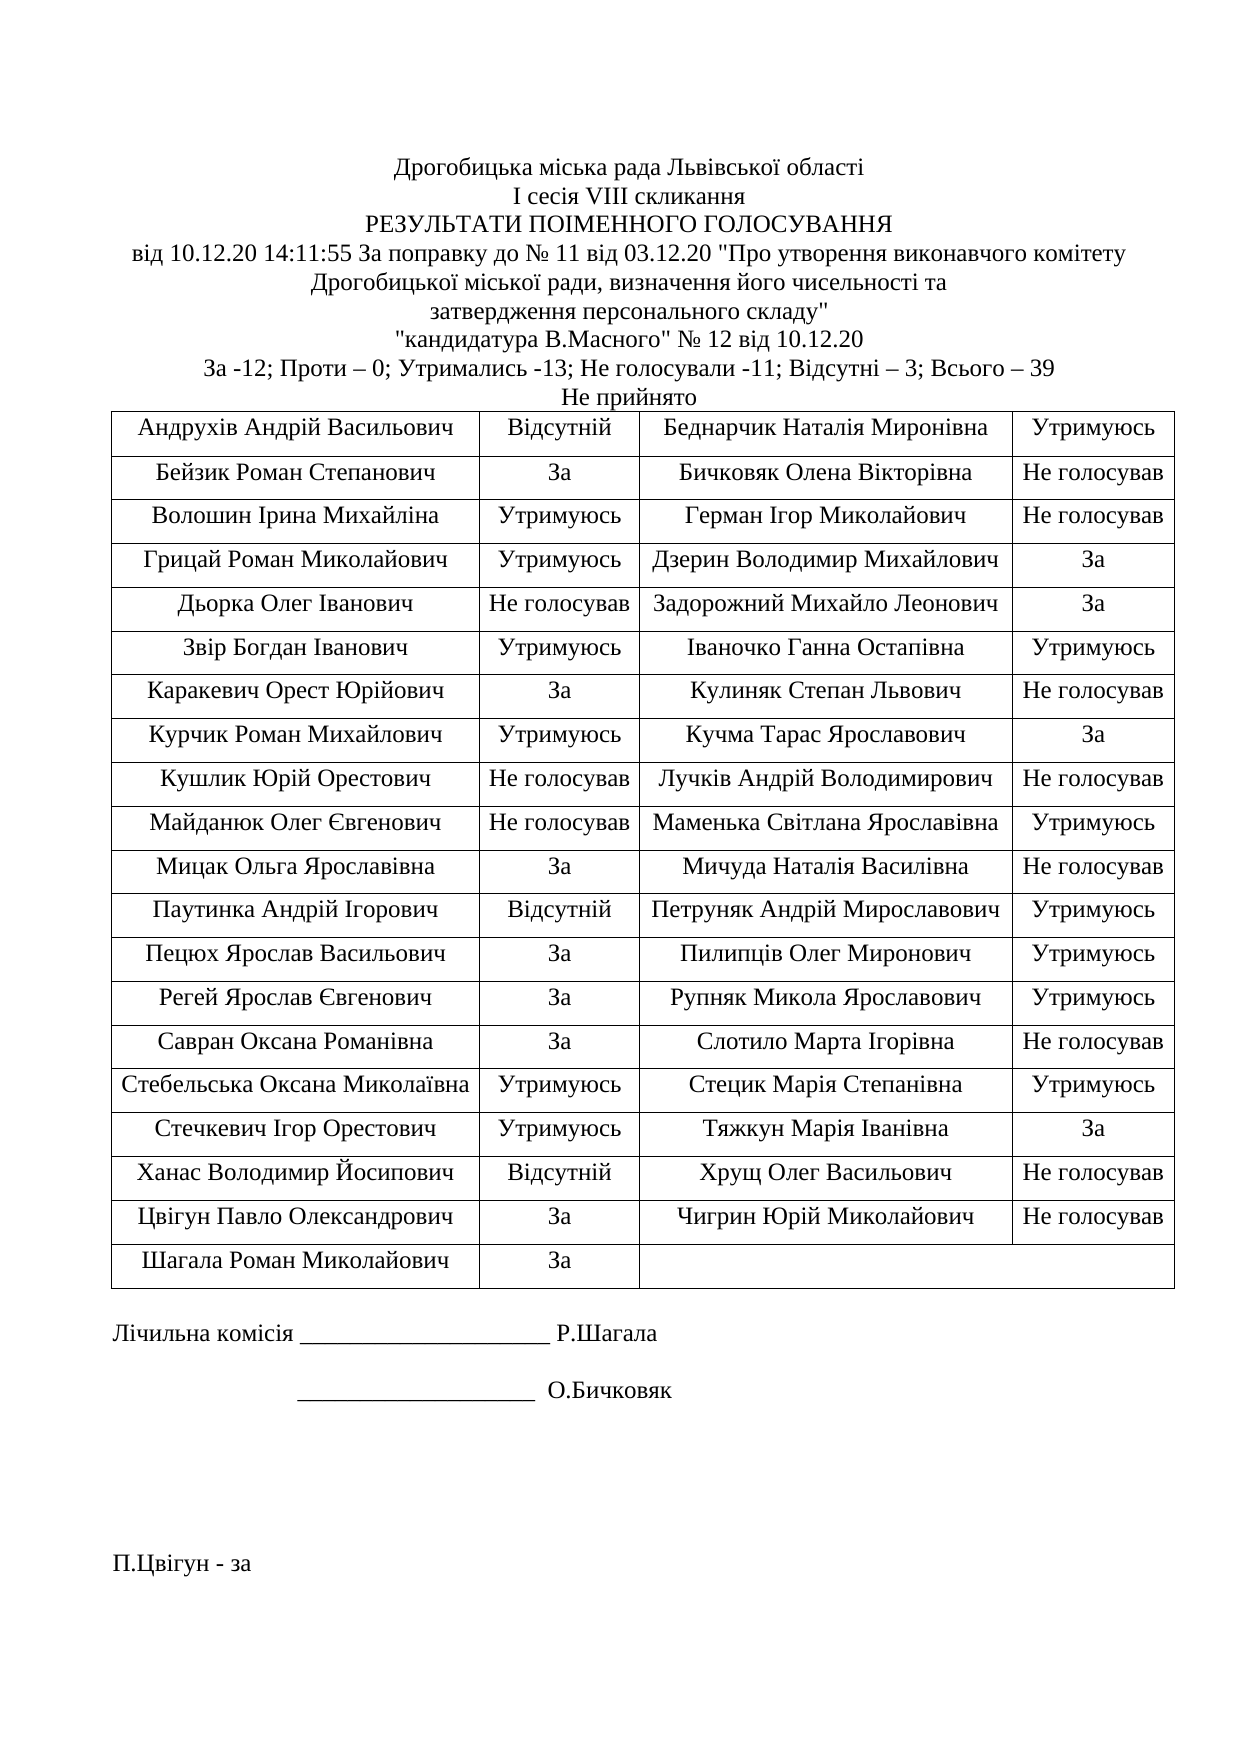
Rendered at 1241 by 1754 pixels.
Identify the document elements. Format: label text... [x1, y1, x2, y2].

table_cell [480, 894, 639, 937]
text Лічильна комісія ____________________ Р.Шагала [112, 1318, 1146, 1347]
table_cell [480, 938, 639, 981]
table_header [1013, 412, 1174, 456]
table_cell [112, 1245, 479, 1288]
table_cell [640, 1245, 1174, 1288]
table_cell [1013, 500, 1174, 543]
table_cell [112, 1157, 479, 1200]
text "кандидатура В.Масного" № 12 від 10.12.20 [112, 324, 1146, 353]
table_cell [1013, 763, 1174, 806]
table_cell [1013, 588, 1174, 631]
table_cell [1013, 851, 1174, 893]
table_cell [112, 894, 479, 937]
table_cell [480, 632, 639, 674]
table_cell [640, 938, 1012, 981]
text РЕЗУЛЬТАТИ ПОІМЕННОГО ГОЛОСУВАННЯ [112, 209, 1146, 238]
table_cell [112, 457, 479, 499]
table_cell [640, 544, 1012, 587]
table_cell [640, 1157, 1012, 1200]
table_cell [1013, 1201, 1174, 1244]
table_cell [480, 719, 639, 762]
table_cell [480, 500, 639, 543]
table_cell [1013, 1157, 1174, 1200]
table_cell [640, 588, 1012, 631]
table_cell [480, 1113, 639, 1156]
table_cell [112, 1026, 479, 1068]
text За -12; Проти – 0; Утримались -13; Не голосували -11; Відсутні – 3; Всього – 39 [112, 353, 1146, 382]
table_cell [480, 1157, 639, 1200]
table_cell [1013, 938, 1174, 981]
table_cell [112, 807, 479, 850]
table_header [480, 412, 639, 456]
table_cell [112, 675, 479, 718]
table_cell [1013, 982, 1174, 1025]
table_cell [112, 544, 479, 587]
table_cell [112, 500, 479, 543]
text ___________________ О.Бичковяк [112, 1375, 1146, 1404]
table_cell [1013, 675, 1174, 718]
text Дрогобицька міська рада Львівської області [112, 152, 1146, 181]
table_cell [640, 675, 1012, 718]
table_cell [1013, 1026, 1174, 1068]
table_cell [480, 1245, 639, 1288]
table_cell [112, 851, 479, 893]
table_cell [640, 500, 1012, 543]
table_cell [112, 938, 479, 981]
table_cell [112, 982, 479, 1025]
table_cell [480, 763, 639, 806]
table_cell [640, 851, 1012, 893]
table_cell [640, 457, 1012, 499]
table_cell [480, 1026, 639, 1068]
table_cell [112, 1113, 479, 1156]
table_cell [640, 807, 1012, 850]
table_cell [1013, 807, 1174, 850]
text І сесія VIII скликання [112, 181, 1146, 209]
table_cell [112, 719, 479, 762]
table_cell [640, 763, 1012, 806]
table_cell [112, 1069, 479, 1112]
text затвердження персонального складу" [112, 296, 1146, 324]
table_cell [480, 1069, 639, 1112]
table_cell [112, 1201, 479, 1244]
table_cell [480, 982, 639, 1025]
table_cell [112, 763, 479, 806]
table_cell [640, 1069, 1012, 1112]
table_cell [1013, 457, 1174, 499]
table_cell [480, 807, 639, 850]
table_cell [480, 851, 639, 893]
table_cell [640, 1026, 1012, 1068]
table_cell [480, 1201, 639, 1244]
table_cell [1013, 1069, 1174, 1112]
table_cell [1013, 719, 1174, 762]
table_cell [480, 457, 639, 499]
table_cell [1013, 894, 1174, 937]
text П.Цвігун - за [112, 1548, 1146, 1577]
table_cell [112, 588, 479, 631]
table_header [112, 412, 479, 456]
text Не прийнято [112, 382, 1146, 411]
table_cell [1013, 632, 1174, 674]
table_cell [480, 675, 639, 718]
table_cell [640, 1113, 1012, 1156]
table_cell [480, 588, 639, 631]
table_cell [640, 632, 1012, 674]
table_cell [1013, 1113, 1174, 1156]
text від 10.12.20 14:11:55 За поправку до № 11 від 03.12.20 "Про утворення виконавчого комітету Дрогобицької міської ради, визначення його чисельності та [112, 238, 1146, 296]
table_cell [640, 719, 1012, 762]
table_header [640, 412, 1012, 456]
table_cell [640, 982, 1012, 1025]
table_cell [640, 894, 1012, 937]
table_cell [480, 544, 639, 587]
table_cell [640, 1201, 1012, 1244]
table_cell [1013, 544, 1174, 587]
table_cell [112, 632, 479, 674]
